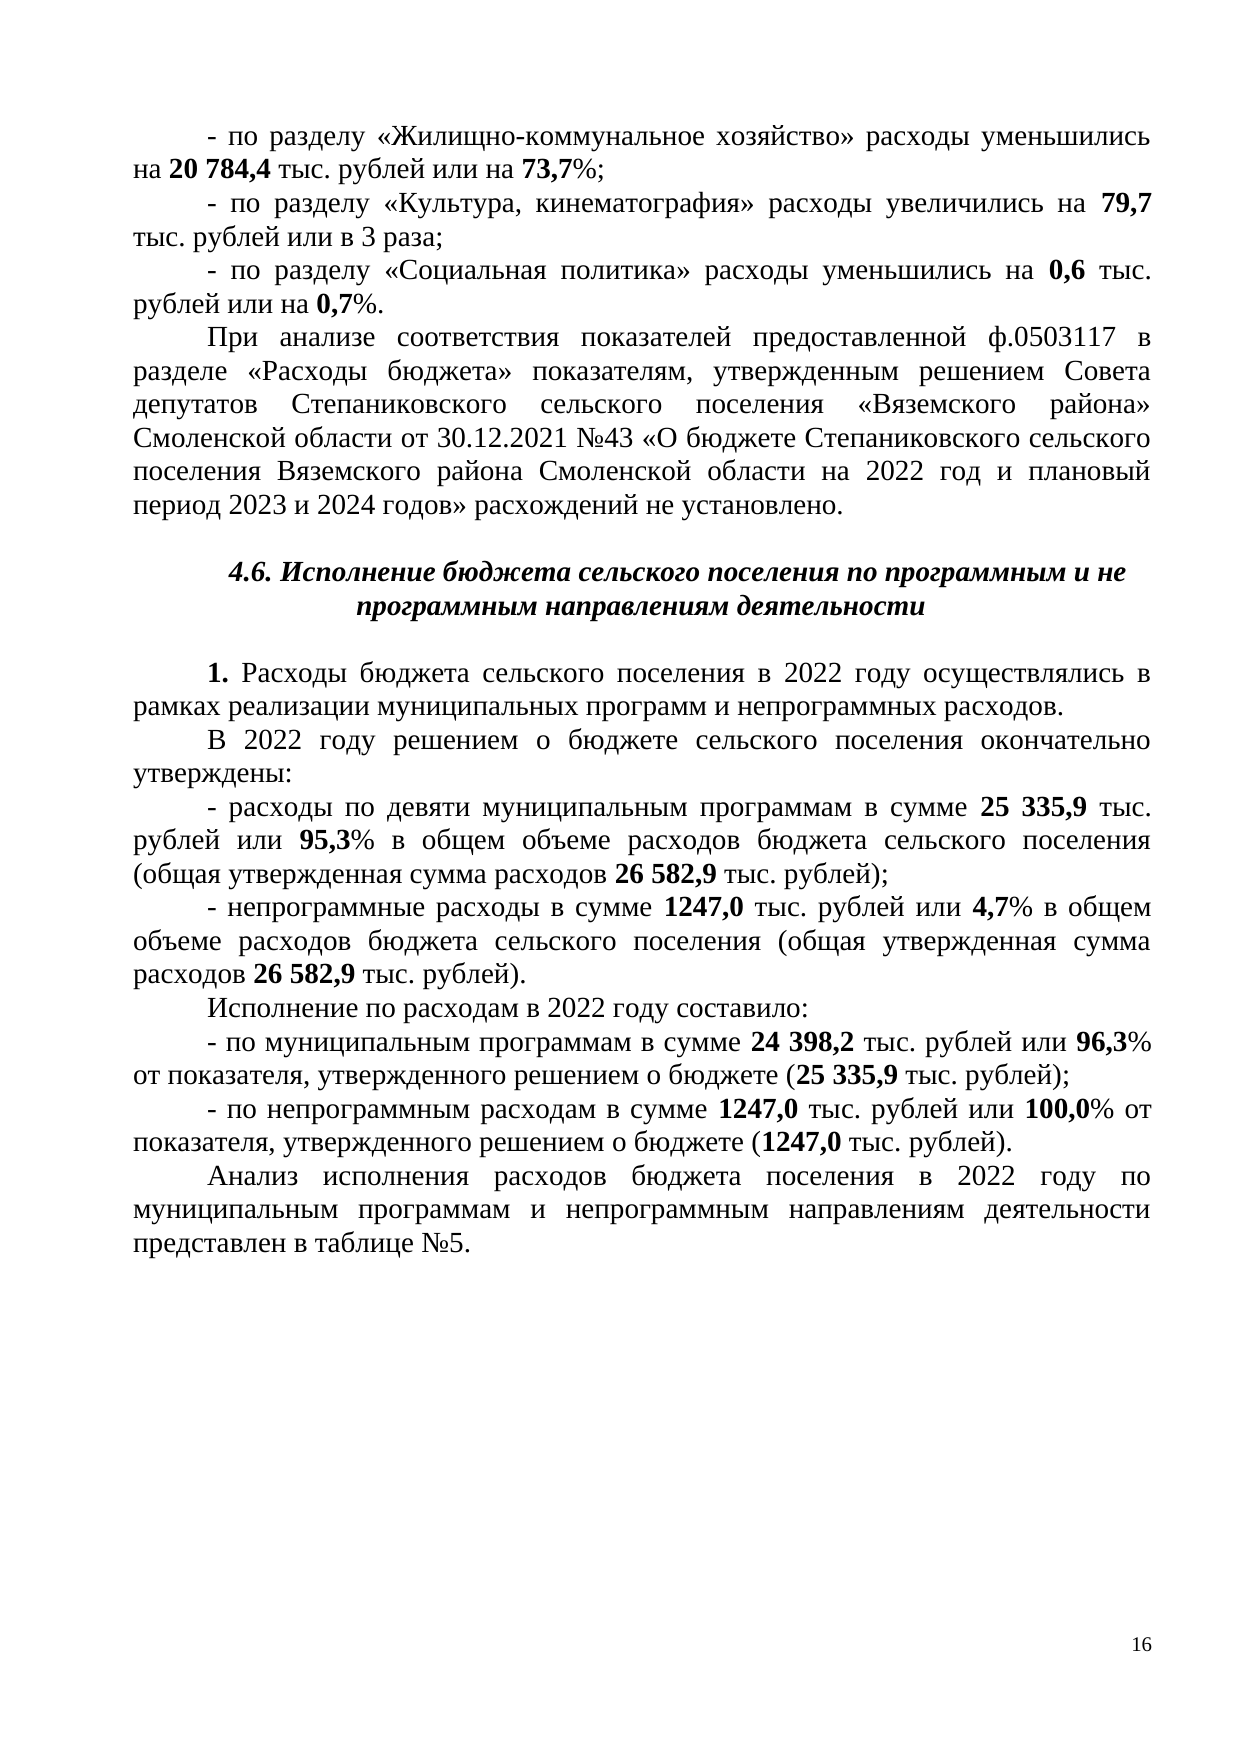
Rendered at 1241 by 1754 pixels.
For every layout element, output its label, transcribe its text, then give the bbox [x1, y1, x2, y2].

text - по разделу «Культура, кинематография» расходы увеличились на 79,7 тыс. рублей или в 3 раза; [133, 185, 1152, 252]
text - по разделу «Социальная политика» расходы уменьшились на 0,6 тыс. рублей или на 0,7%. [133, 252, 1152, 319]
text В 2022 году решением о бюджете сельского поселения окончательно утверждены: [133, 722, 1152, 789]
text Анализ исполнения расходов бюджета поселения в 2022 году по муниципальным программам и непрограммным направлениям деятельности представлен в таблице №5. [133, 1158, 1152, 1258]
text - по непрограммным расходам в сумме 1247,0 тыс. рублей или 100,0% от показателя, утвержденного решением о бюджете (1247,0 тыс. рублей). [133, 1091, 1152, 1158]
text - расходы по девяти муниципальным программам в сумме 25 335,9 тыс. рублей или 95,3% в общем объеме расходов бюджета сельского поселения (общая утвержденная сумма расходов 26 582,9 тыс. рублей); [133, 789, 1152, 889]
text 1. Расходы бюджета сельского поселения в 2022 году осуществлялись в рамках реализации муниципальных программ и непрограммных расходов. [133, 655, 1152, 722]
text - по муниципальным программам в сумме 24 398,2 тыс. рублей или 96,3% от показателя, утвержденного решением о бюджете (25 335,9 тыс. рублей); [133, 1024, 1152, 1091]
text - непрограммные расходы в сумме 1247,0 тыс. рублей или 4,7% в общем объеме расходов бюджета сельского поселения (общая утвержденная сумма расходов 26 582,9 тыс. рублей). [133, 889, 1152, 990]
text - по разделу «Жилищно-коммунальное хозяйство» расходы уменьшились на 20 784,4 тыс. рублей или на 73,7%; [133, 118, 1152, 185]
text Исполнение по расходам в 2022 году составило: [133, 990, 1152, 1024]
text При анализе соответствия показателей предоставленной ф.0503117 в разделе «Расходы бюджета» показателям, утвержденным решением Совета депутатов Степаниковского сельского поселения «Вяземского района» Смоленской области от 30.12.2021 №43 «О бюджете Степаниковского сельского поселения Вяземского района Смоленской области на 2022 год и плановый период 2023 и 2024 годов» расхождений не установлено. [133, 319, 1152, 521]
text 4.6. Исполнение бюджета сельского поселения по программным и не программным направлениям деятельности [133, 554, 1152, 621]
